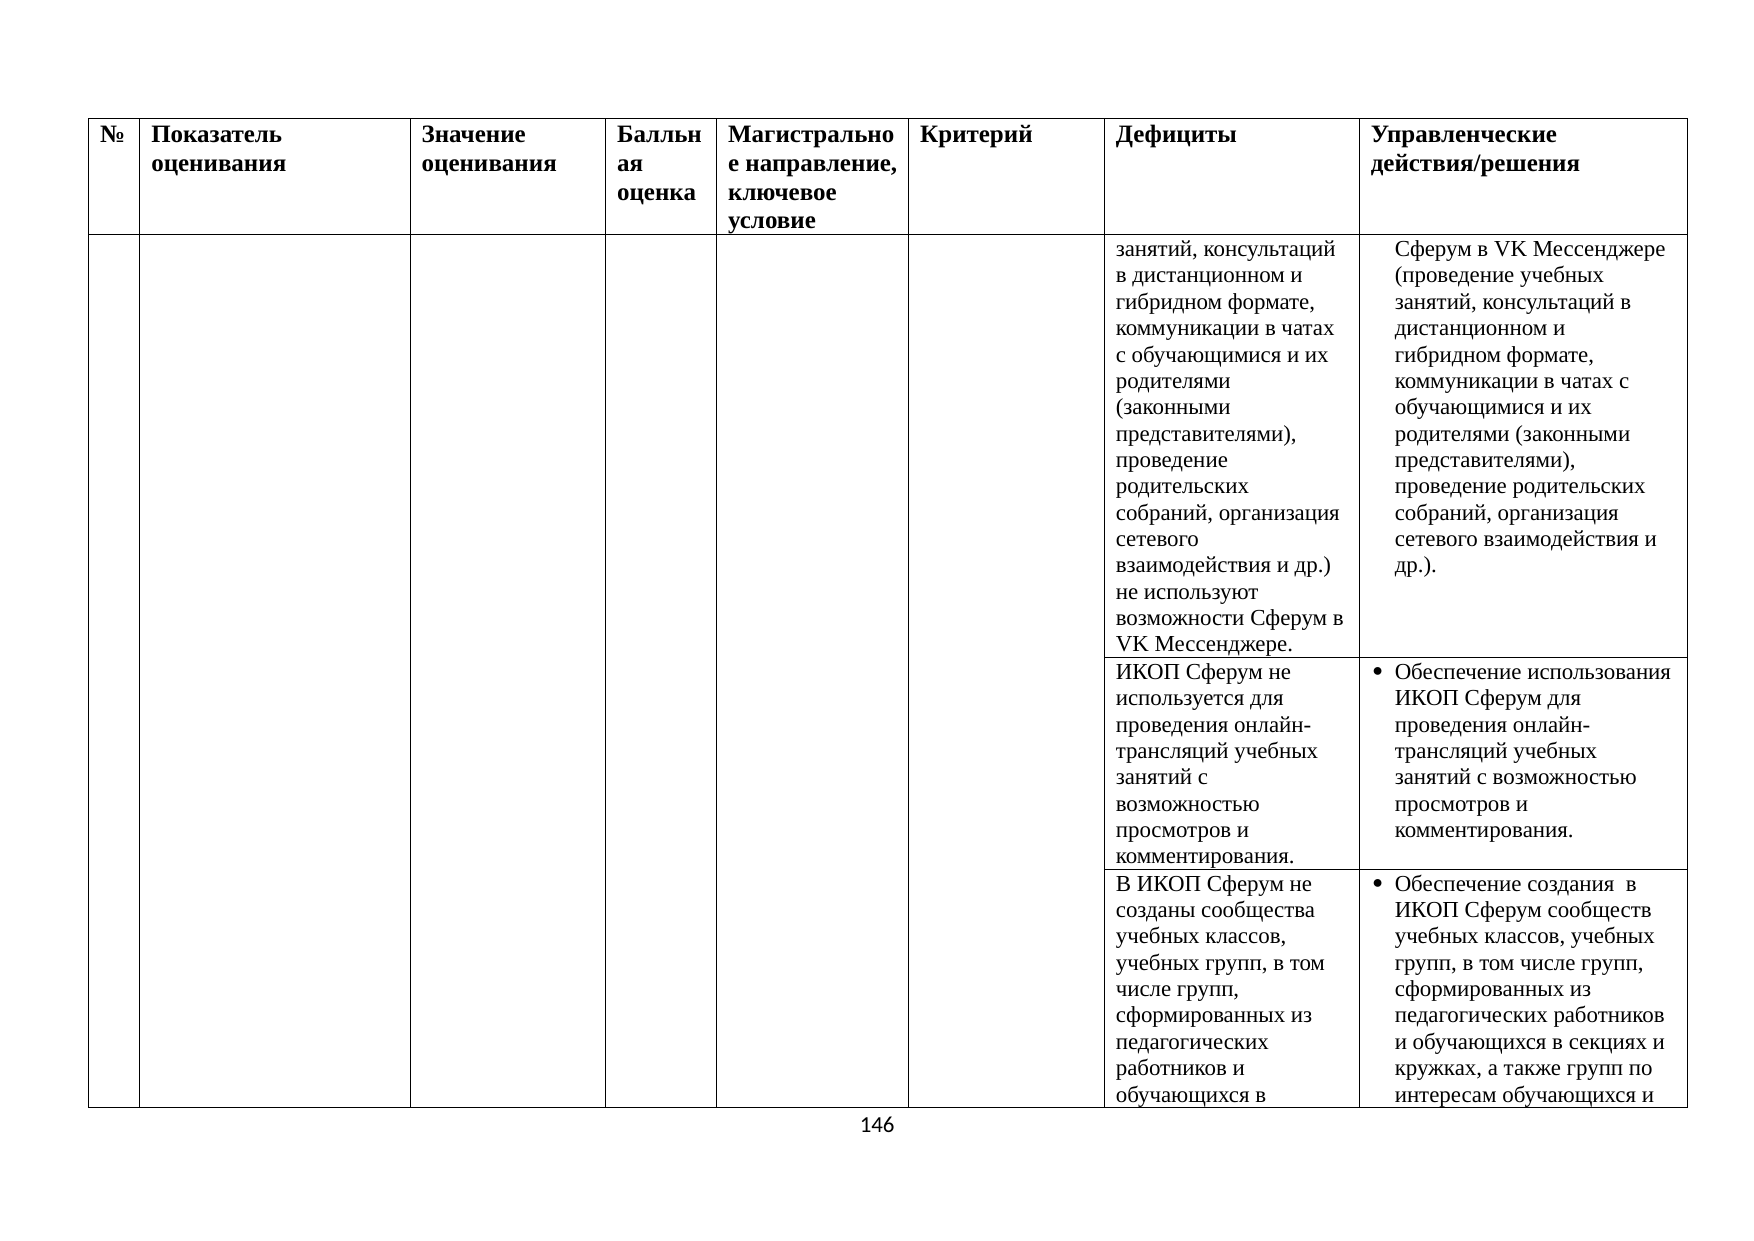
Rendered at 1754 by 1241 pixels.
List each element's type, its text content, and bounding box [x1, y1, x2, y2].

table_header Балльная оценка [606, 119, 716, 234]
table_header Критерий [909, 119, 1104, 234]
table_cell Обеспечение использования ИКОП Сферум для проведения онлайн-трансляций учебных занятий с возможностью просмотров и комментирования. [1360, 658, 1687, 869]
table_header Дефициты [1105, 119, 1359, 234]
table_header Управленческие действия/решения [1360, 119, 1687, 234]
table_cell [1360, 235, 1687, 657]
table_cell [1105, 870, 1359, 1107]
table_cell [1105, 235, 1359, 657]
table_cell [1360, 870, 1687, 1107]
table_header № [89, 119, 139, 234]
table_cell ИКОП Сферум не используется для проведения онлайн-трансляций учебных занятий с возможностью просмотров и комментирования. [1105, 658, 1359, 869]
table_header Магистральное направление, ключевое условие [717, 119, 908, 234]
table_header Показатель оценивания [140, 119, 410, 234]
table_header Значение оценивания [411, 119, 605, 234]
